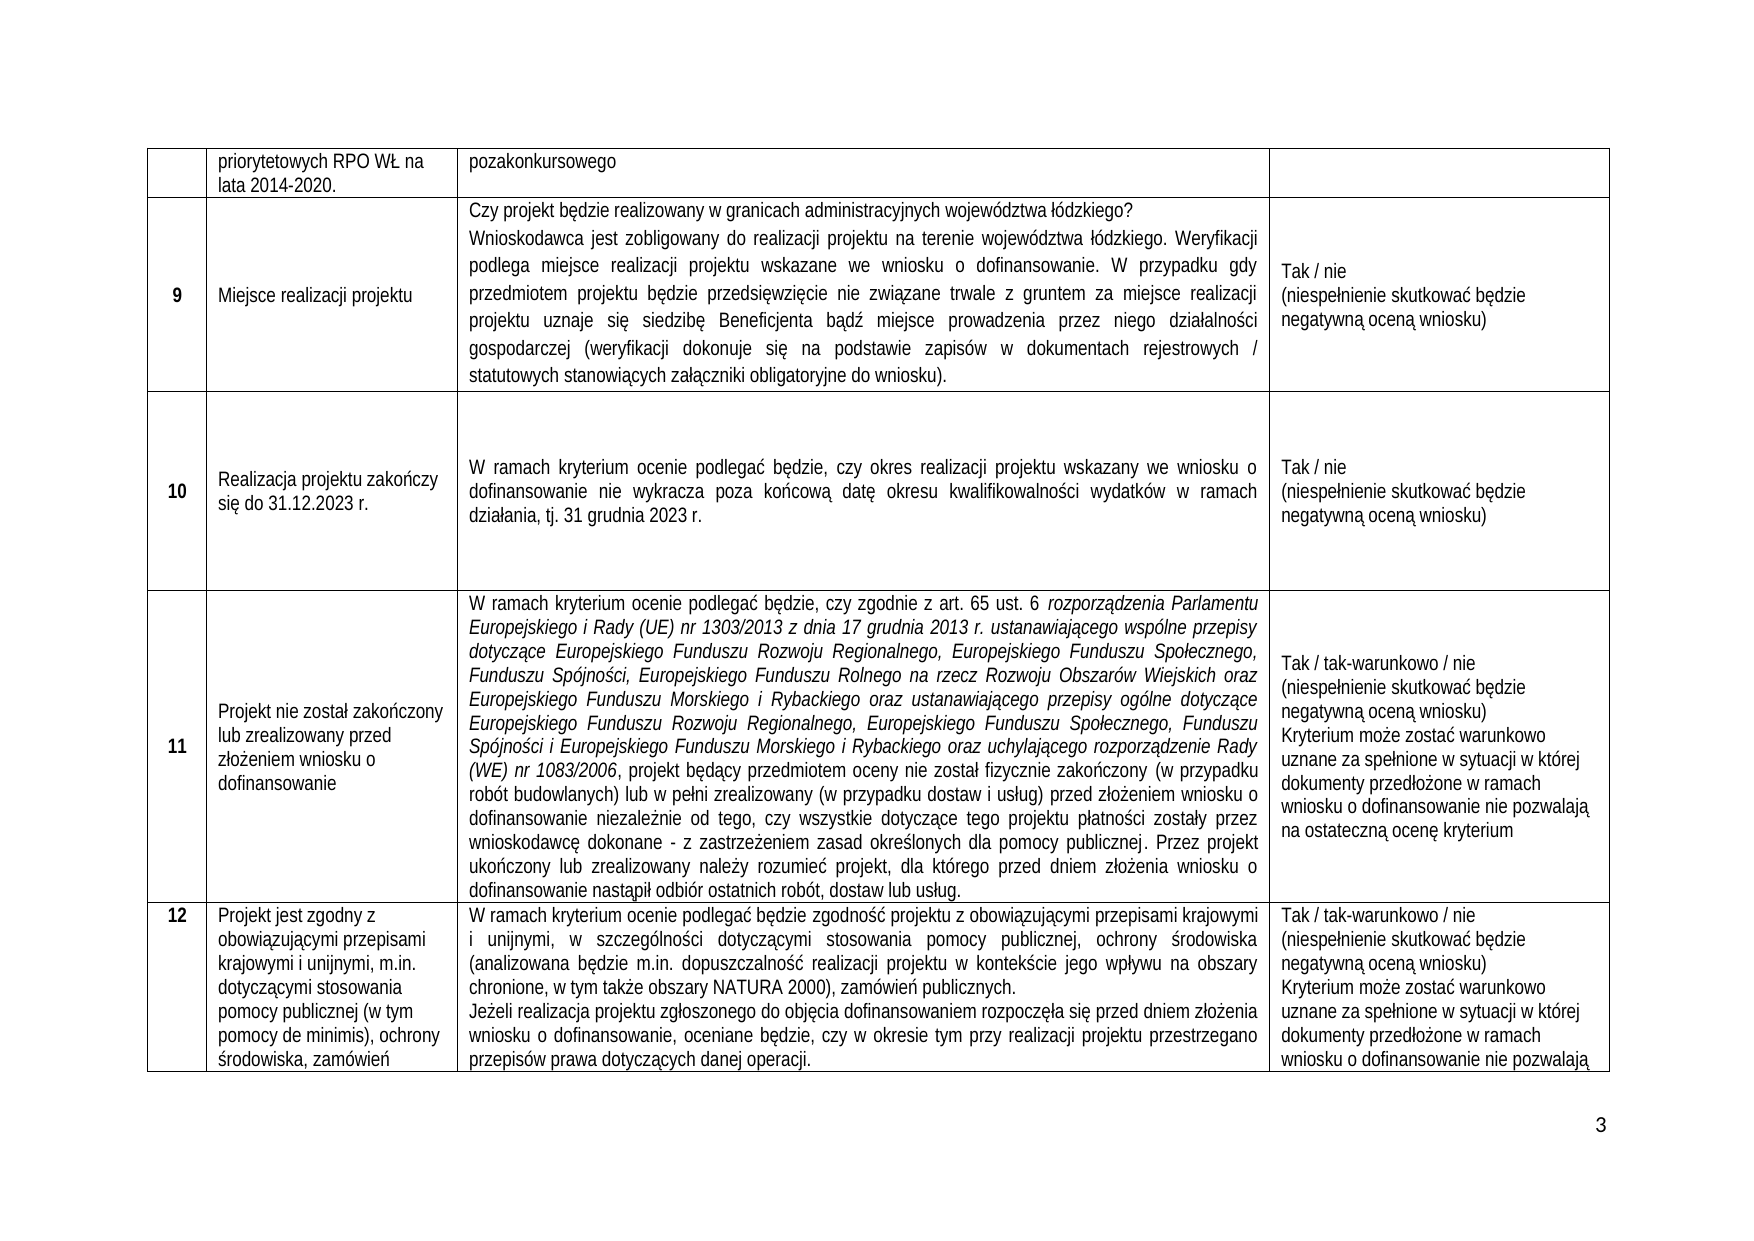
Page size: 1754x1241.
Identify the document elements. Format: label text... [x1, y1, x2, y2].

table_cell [1270, 149, 1609, 197]
table_cell Tak / tak-warunkowo / nie (niespełnienie skutkować będzie negatywną oceną wniosku) Kryterium może zostać warunkowo uznane za spełnione w sytuacji w której dokumenty przedłożone w ramach wniosku o dofinansowanie nie pozwalają na ostateczną ocenę kryterium [1270, 591, 1609, 902]
table_cell Tak / nie (niespełnienie skutkować będzie negatywną oceną wniosku) [1270, 392, 1609, 590]
table_cell Realizacja projektu zakończy się do 31.12.2023 r. [207, 392, 457, 590]
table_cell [207, 903, 457, 1071]
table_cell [207, 149, 457, 197]
table_cell Projekt nie został zakończony lub zrealizowany przed złożeniem wniosku o dofinansowanie [207, 591, 457, 902]
table_cell Miejsce realizacji projektu [207, 198, 457, 391]
table_cell 12 [148, 903, 206, 1071]
table_cell 11 [148, 591, 206, 902]
table_cell W ramach kryterium ocenie podlegać będzie, czy zgodnie z art. 65 ust. 6 rozporządzenia Parlamentu Europejskiego i Rady (UE) nr 1303/2013 z dnia 17 grudnia 2013 r. ustanawiającego wspólne przepisy dotyczące Europejskiego Funduszu Rozwoju Regionalnego, Europejskiego Funduszu Społecznego, Funduszu Spójności, Europejskiego Funduszu Rolnego na rzecz Rozwoju Obszarów Wiejskich oraz Europejskiego Funduszu Morskiego i Rybackiego oraz ustanawiającego przepisy ogólne dotyczące Europejskiego Funduszu Rozwoju Regionalnego, Europejskiego Funduszu Społecznego, Funduszu Spójności i Europejskiego Funduszu Morskiego i Rybackiego oraz uchylającego rozporządzenie Rady (WE) nr 1083/2006, projekt będący przedmiotem oceny nie został fizycznie zakończony (w przypadku robót budowlanych) lub w pełni zrealizowany (w przypadku dostaw i usług) przed złożeniem wniosku o dofinansowanie niezależnie od tego, czy wszystkie dotyczące tego projektu płatności zostały przez wnioskodawcę dokonane - z zastrzeżeniem zasad określonych dla pomocy publicznej. Przez projekt ukończony lub zrealizowany należy rozumieć projekt, dla którego przed dniem złożenia wniosku o dofinansowanie nastąpił odbiór ostatnich robót, dostaw lub usług. [458, 591, 1269, 902]
table_cell 8 [148, 149, 206, 197]
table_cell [1270, 903, 1609, 1071]
table_cell 9 [148, 198, 206, 391]
table_cell W ramach kryterium ocenie podlegać będzie, czy okres realizacji projektu wskazany we wniosku o dofinansowanie nie wykracza poza końcową datę okresu kwalifikowalności wydatków w ramach działania, tj. 31 grudnia 2023 r. [458, 392, 1269, 590]
table_cell Czy projekt będzie realizowany w granicach administracyjnych województwa łódzkiego? Wnioskodawca jest zobligowany do realizacji projektu na terenie województwa łódzkiego. Weryfikacji podlega miejsce realizacji projektu wskazane we wniosku o dofinansowanie. W przypadku gdy przedmiotem projektu będzie przedsięwzięcie nie związane trwale z gruntem za miejsce realizacji projektu uznaje się siedzibę Beneficjenta bądź miejsce prowadzenia przez niego działalności gospodarczej (weryfikacji dokonuje się na podstawie zapisów w dokumentach rejestrowych / statutowych stanowiących załączniki obligatoryjne do wniosku). [458, 198, 1269, 391]
table_cell Tak / nie (niespełnienie skutkować będzie negatywną oceną wniosku) [1270, 198, 1609, 391]
table_cell 10 [148, 392, 206, 590]
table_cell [458, 903, 1269, 1071]
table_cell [458, 149, 1269, 197]
